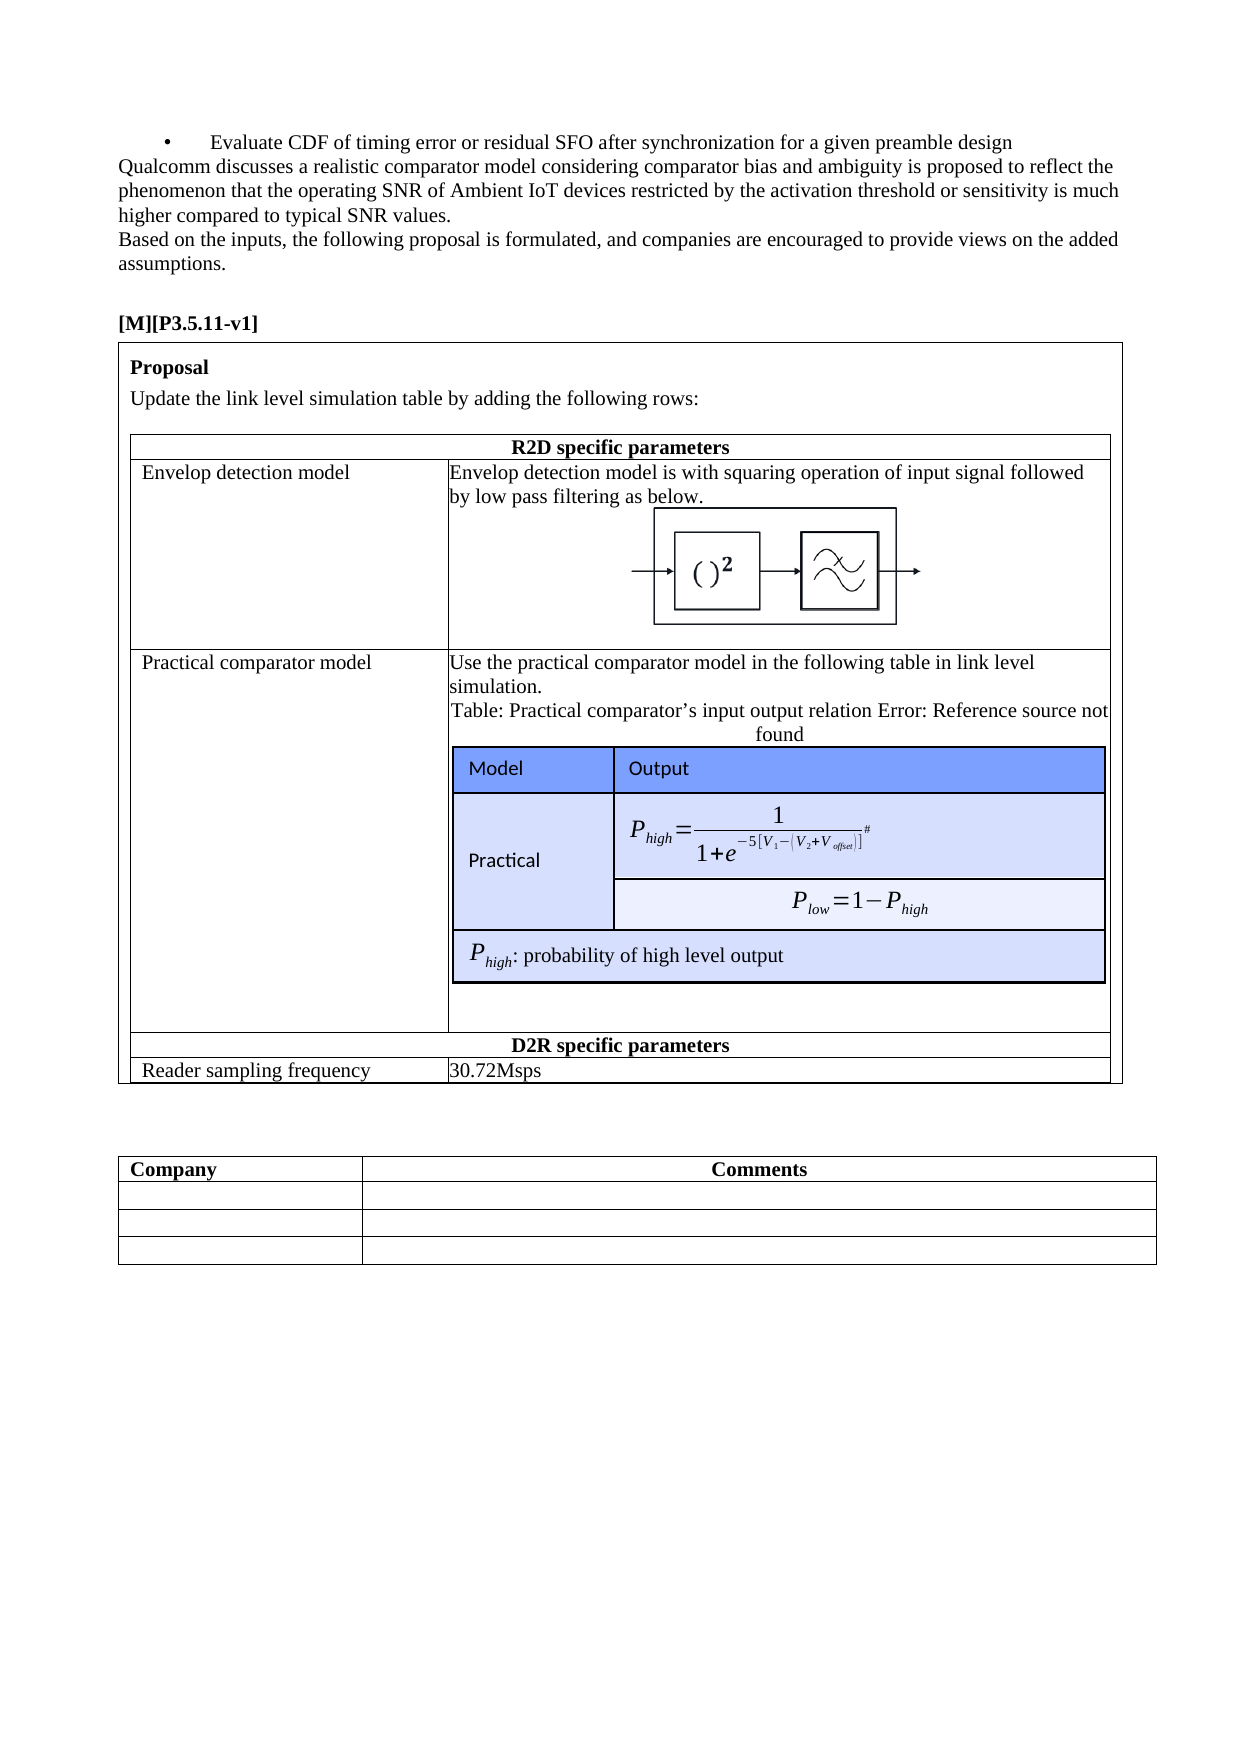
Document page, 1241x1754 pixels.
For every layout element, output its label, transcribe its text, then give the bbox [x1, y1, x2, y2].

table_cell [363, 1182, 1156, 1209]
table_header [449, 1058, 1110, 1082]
picture [631, 507, 928, 625]
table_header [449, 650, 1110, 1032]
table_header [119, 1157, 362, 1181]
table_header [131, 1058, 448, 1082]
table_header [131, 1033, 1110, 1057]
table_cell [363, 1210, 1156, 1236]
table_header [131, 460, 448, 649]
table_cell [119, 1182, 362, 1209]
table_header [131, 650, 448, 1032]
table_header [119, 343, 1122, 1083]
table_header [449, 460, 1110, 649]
text [M][P3.5.11-v1] [118, 311, 1122, 335]
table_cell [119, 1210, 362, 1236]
text Qualcomm discusses a realistic comparator model considering comparator bias and ambiguity is proposed to reflect the phenomenon that the operating SNR of Ambient IoT devices restricted by the activation threshold or sensitivity is much higher compared to typical SNR values. [118, 154, 1122, 227]
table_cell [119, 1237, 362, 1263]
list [164, 130, 1122, 154]
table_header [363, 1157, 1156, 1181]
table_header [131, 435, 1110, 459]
text Based on the inputs, the following proposal is formulated, and companies are encouraged to provide views on the added assumptions. [118, 227, 1122, 275]
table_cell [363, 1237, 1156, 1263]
